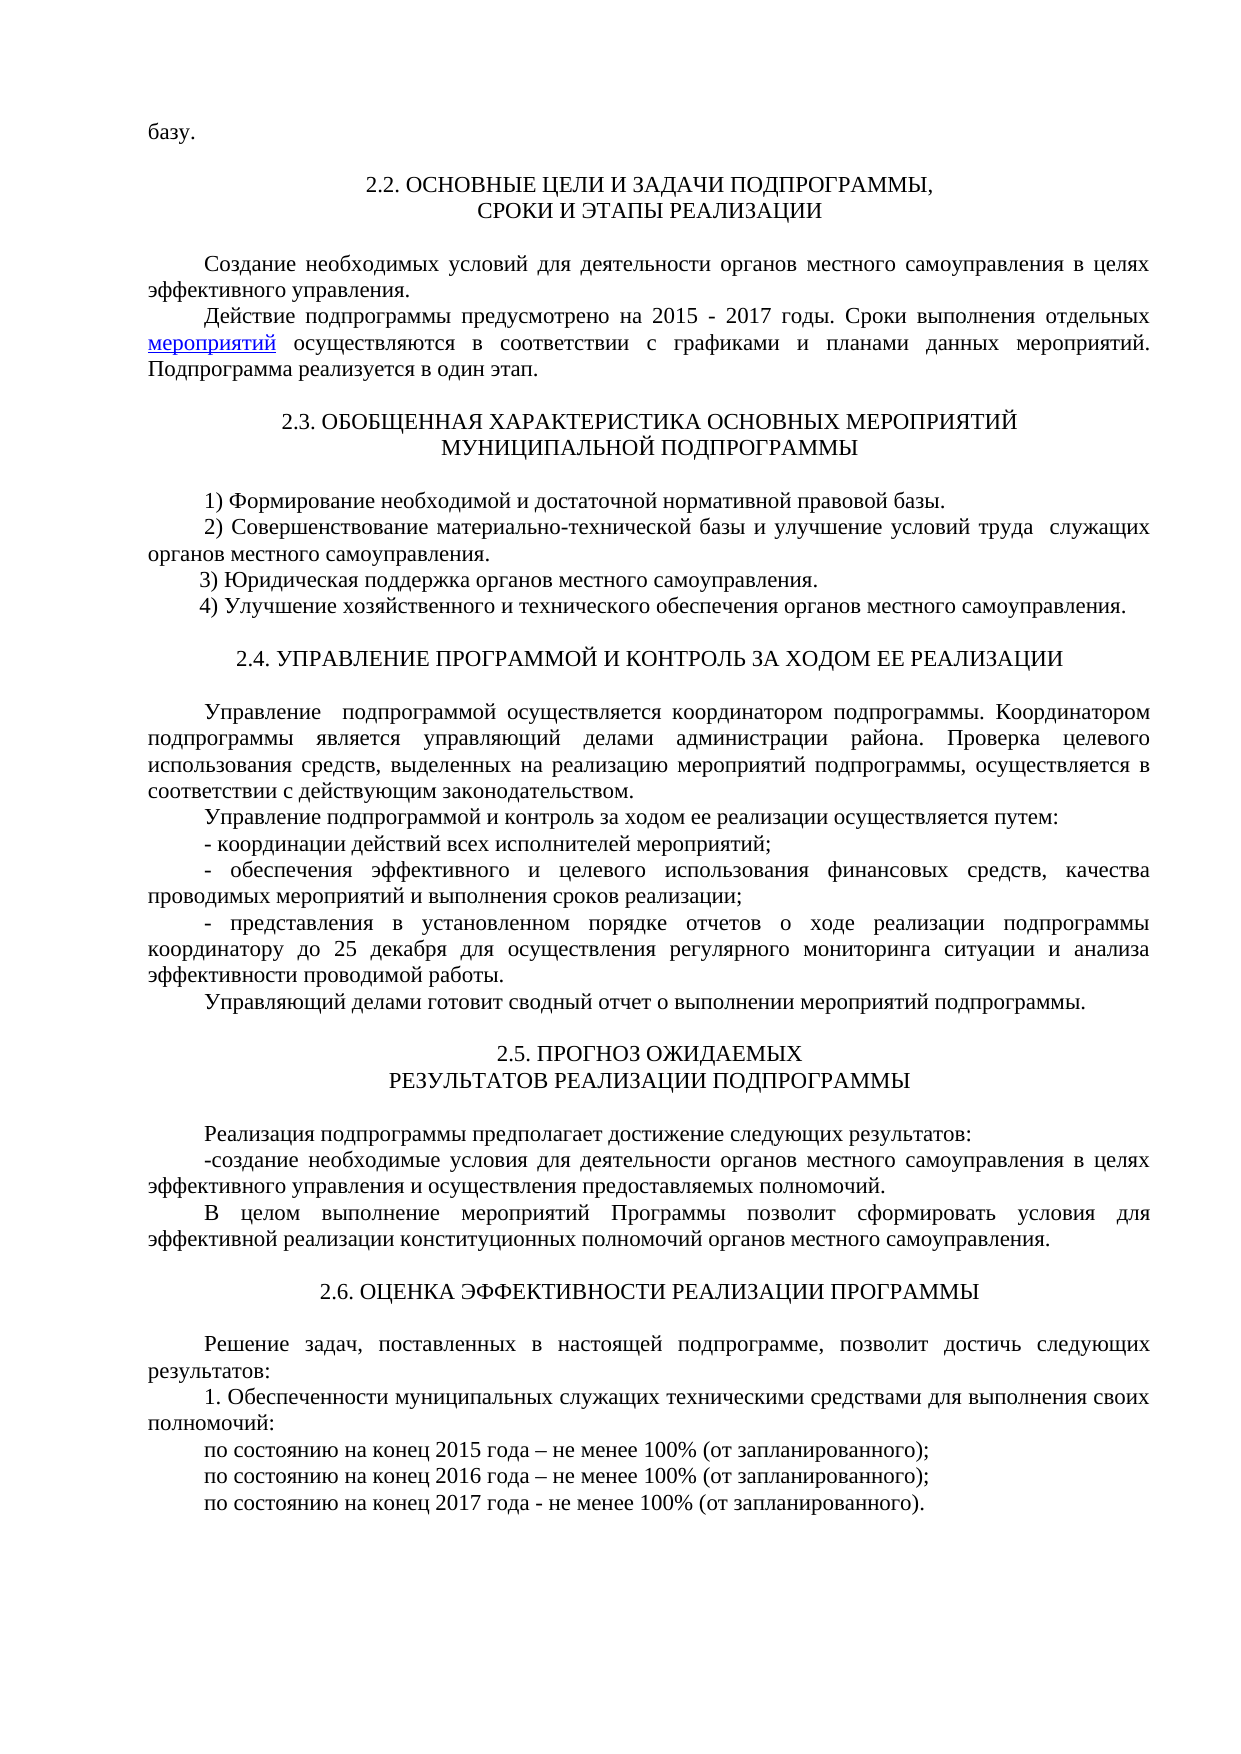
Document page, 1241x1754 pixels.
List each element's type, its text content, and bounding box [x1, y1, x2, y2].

text Управление подпрограммой осуществляется координатором подпрограммы. Координатором подпрограммы является управляющий делами администрации района. Проверка целевого использования средств, выделенных на реализацию мероприятий подпрограммы, осуществляется в соответствии с действующим законодательством. [148, 698, 1152, 803]
text 2.3. ОБОБЩЕННАЯ ХАРАКТЕРИСТИКА ОСНОВНЫХ МЕРОПРИЯТИЙ [148, 408, 1152, 434]
text 2.4. УПРАВЛЕНИЕ ПРОГРАММОЙ И КОНТРОЛЬ ЗА ХОДОМ ЕЕ РЕАЛИЗАЦИИ [148, 645, 1152, 672]
text Управляющий делами готовит сводный отчет о выполнении мероприятий подпрограммы. [148, 988, 1152, 1014]
text - обеспечения эффективного и целевого использования финансовых средств, качества проводимых мероприятий и выполнения сроков реализации; [148, 856, 1152, 909]
text 2.6. ОЦЕНКА ЭФФЕКТИВНОСТИ РЕАЛИЗАЦИИ ПРОГРАММЫ [148, 1278, 1152, 1304]
text 2) Совершенствование материально-технической базы и улучшение условий труда служащих органов местного самоуправления. [148, 513, 1152, 566]
text по состоянию на конец 2016 года – не менее 100% (от запланированного); [148, 1462, 1152, 1488]
text Решение задач, поставленных в настоящей подпрограмме, позволит достичь следующих результатов: [148, 1330, 1152, 1383]
text - координации действий всех исполнителей мероприятий; [148, 830, 1152, 856]
text СРОКИ И ЭТАПЫ РЕАЛИЗАЦИИ [148, 197, 1152, 223]
text по состоянию на конец 2017 года - не менее 100% (от запланированного). [148, 1488, 1152, 1515]
text по состоянию на конец 2015 года – не менее 100% (от запланированного); [148, 1436, 1152, 1462]
text Реализация подпрограммы предполагает достижение следующих результатов: [148, 1119, 1152, 1146]
text -создание необходимые условия для деятельности органов местного самоуправления в целях эффективного управления и осуществления предоставляемых полномочий. [148, 1146, 1152, 1199]
text Управление подпрограммой и контроль за ходом ее реализации осуществляется путем: [148, 803, 1152, 830]
text РЕЗУЛЬТАТОВ РЕАЛИЗАЦИИ ПОДПРОГРАММЫ [148, 1067, 1152, 1093]
text 1. Обеспеченности муниципальных служащих техническими средствами для выполнения своих полномочий: [148, 1383, 1152, 1436]
text - представления в установленном порядке отчетов о ходе реализации подпрограммы координатору до 25 декабря для осуществления регулярного мониторинга ситуации и анализа эффективности проводимой работы. [148, 909, 1152, 988]
text 3) Юридическая поддержка органов местного самоуправления. [148, 566, 1152, 592]
text Действие подпрограммы предусмотрено на 2015 - 2017 годы. Сроки выполнения отдельных мероприятий осуществляются в соответствии с графиками и планами данных мероприятий. Подпрограмма реализуется в один этап. [148, 303, 1152, 382]
text 1) Формирование необходимой и достаточной нормативной правовой базы. [148, 487, 1152, 513]
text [148, 118, 1152, 144]
text Создание необходимых условий для деятельности органов местного самоуправления в целях эффективного управления. [148, 250, 1152, 303]
text МУНИЦИПАЛЬНОЙ ПОДПРОГРАММЫ [148, 434, 1152, 461]
text 2.2. ОСНОВНЫЕ ЦЕЛИ И ЗАДАЧИ ПОДПРОГРАММЫ, [148, 171, 1152, 197]
text 4) Улучшение хозяйственного и технического обеспечения органов местного самоуправления. [148, 592, 1152, 619]
text 2.5. ПРОГНОЗ ОЖИДАЕМЫХ [148, 1041, 1152, 1067]
text В целом выполнение мероприятий Программы позволит сформировать условия для эффективной реализации конституционных полномочий органов местного самоуправления. [148, 1199, 1152, 1251]
